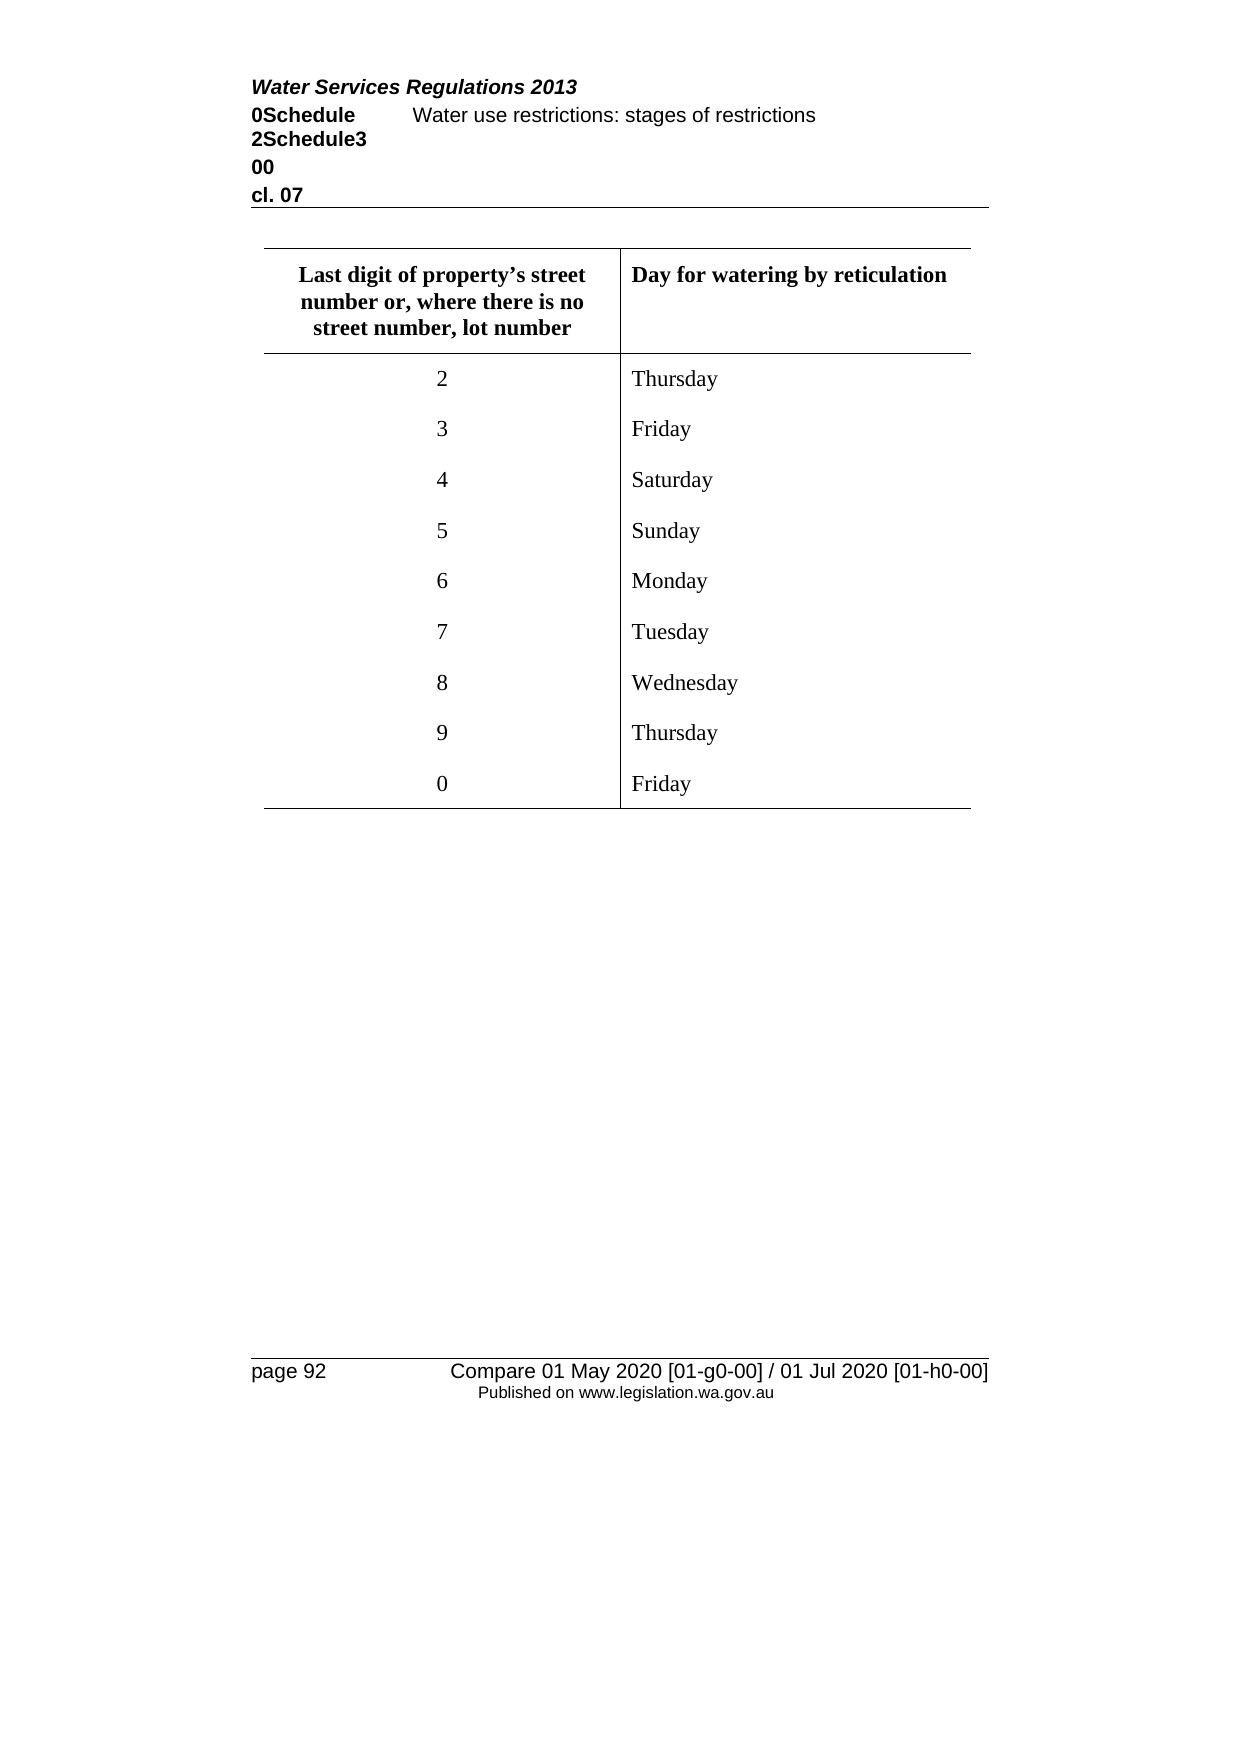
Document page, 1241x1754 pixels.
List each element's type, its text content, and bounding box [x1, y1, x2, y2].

table_cell Thursday [621, 707, 971, 757]
table_cell 3 [264, 403, 620, 454]
table_cell 4 [264, 454, 620, 504]
table_cell 5 [264, 504, 620, 555]
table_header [264, 249, 620, 352]
table_cell Tuesday [621, 606, 971, 656]
table_cell Friday [621, 403, 971, 454]
table_cell Wednesday [621, 656, 971, 707]
table_cell 6 [264, 555, 620, 606]
table_cell 0 [264, 758, 620, 808]
table_cell 7 [264, 606, 620, 656]
table_cell 2 [264, 354, 620, 403]
table_cell 8 [264, 656, 620, 707]
table_cell Saturday [621, 454, 971, 504]
table_cell Monday [621, 555, 971, 606]
table_cell 9 [264, 707, 620, 757]
table_header Day for watering by reticulation [621, 249, 971, 352]
table_cell Sunday [621, 504, 971, 555]
table_cell Thursday [621, 354, 971, 403]
table_cell Friday [621, 758, 971, 808]
